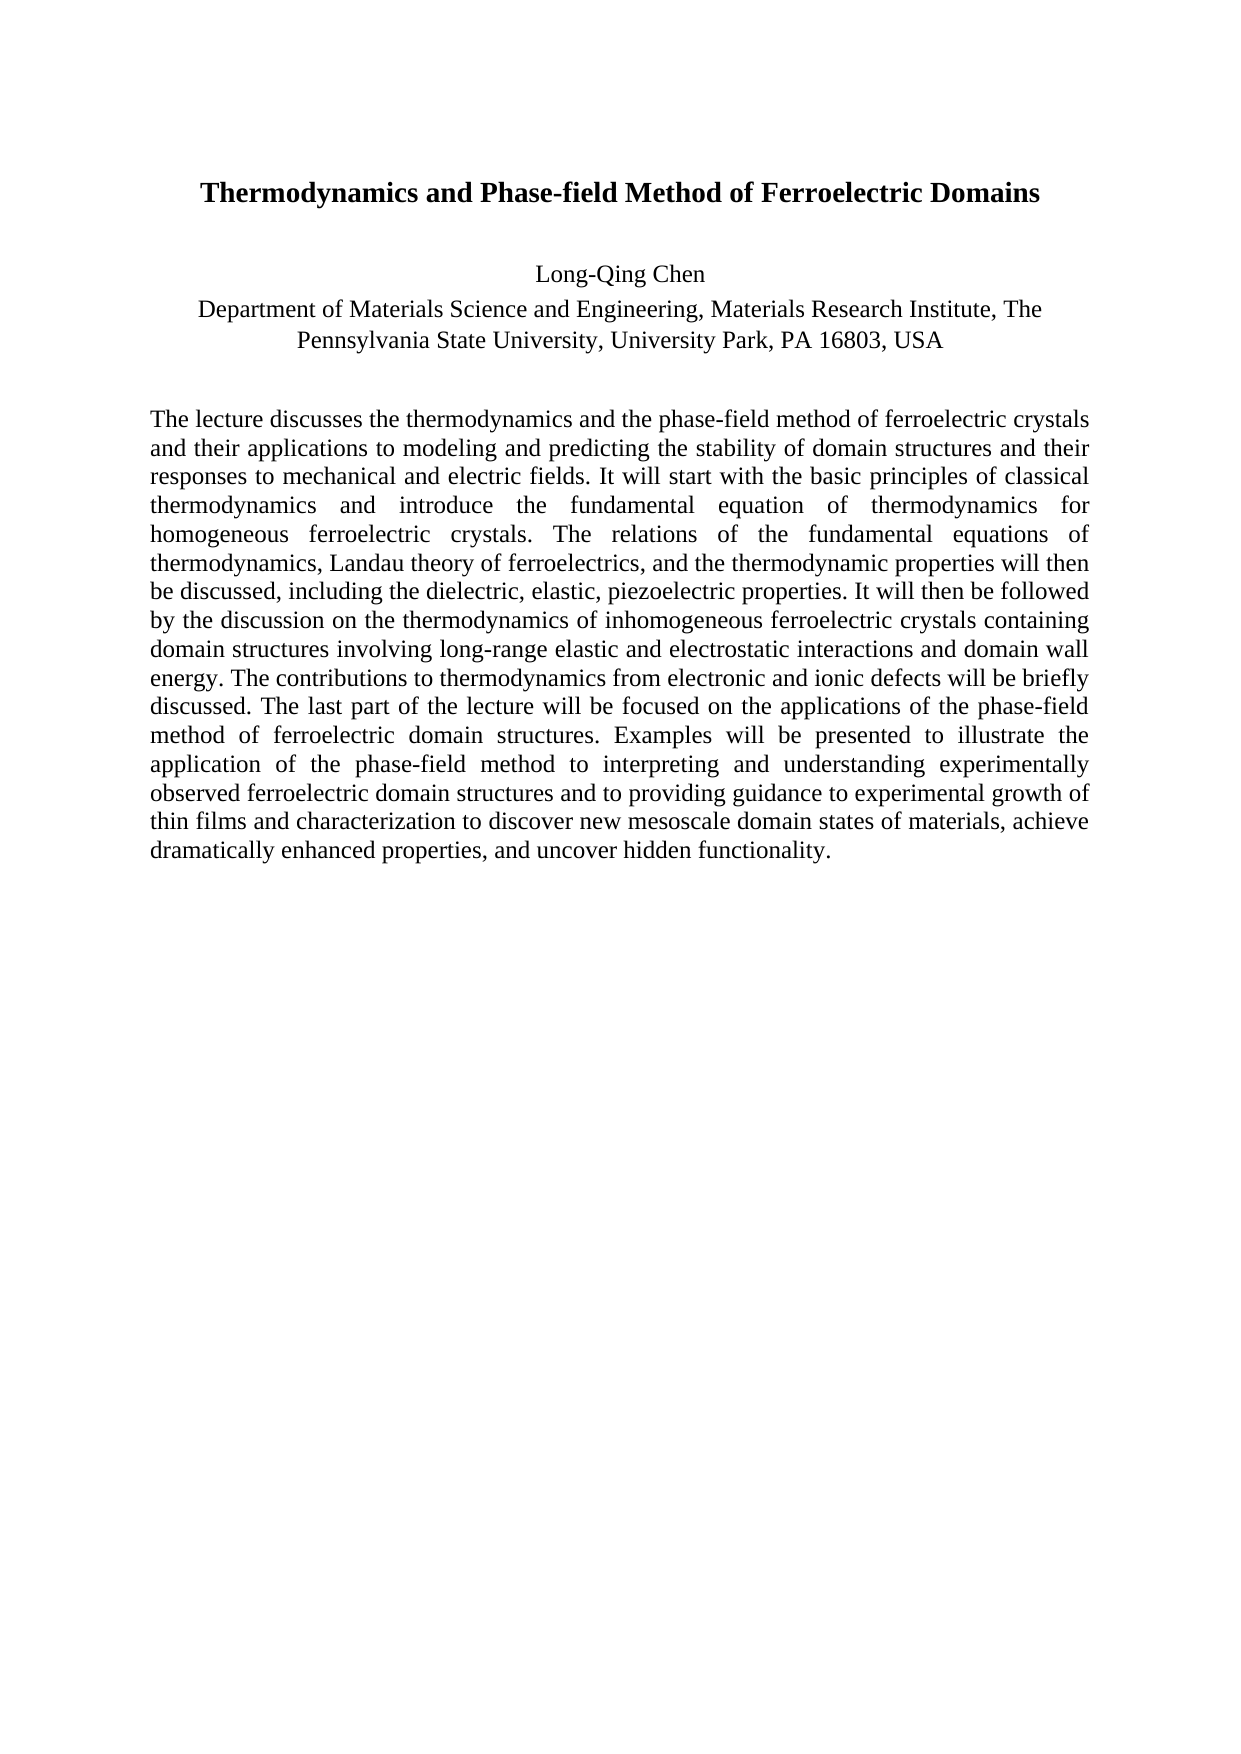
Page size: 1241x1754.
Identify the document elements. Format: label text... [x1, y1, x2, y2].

text The lecture discusses the thermodynamics and the phase-field method of ferroelectric crystals and their applications to modeling and predicting the stability of domain structures and their responses to mechanical and electric fields. It will start with the basic principles of classical thermodynamics and introduce the fundamental equation of thermodynamics for homogeneous ferroelectric crystals. The relations of the fundamental equations of thermodynamics, Landau theory of ferroelectrics, and the thermodynamic properties will then be discussed, including the dielectric, elastic, piezoelectric properties. It will then be followed by the discussion on the thermodynamics of inhomogeneous ferroelectric crystals containing domain structures involving long-range elastic and electrostatic interactions and domain wall energy. The contributions to thermodynamics from electronic and ionic defects will be briefly discussed. The last part of the lecture will be focused on the applications of the phase-field method of ferroelectric domain structures. Examples will be presented to illustrate the application of the phase-field method to interpreting and understanding experimentally observed ferroelectric domain structures and to providing guidance to experimental growth of thin films and characterization to discover new mesoscale domain states of materials, achieve dramatically enhanced properties, and uncover hidden functionality. [150, 404, 1090, 864]
subtitle Thermodynamics and Phase-field Method of Ferroelectric Domains [150, 175, 1090, 208]
subtitle Long-Qing Chen [150, 259, 1090, 288]
subtitle Department of Materials Science and Engineering, Materials Research Institute, The Pennsylvania State University, University Park, PA 16803, USA [150, 294, 1090, 354]
